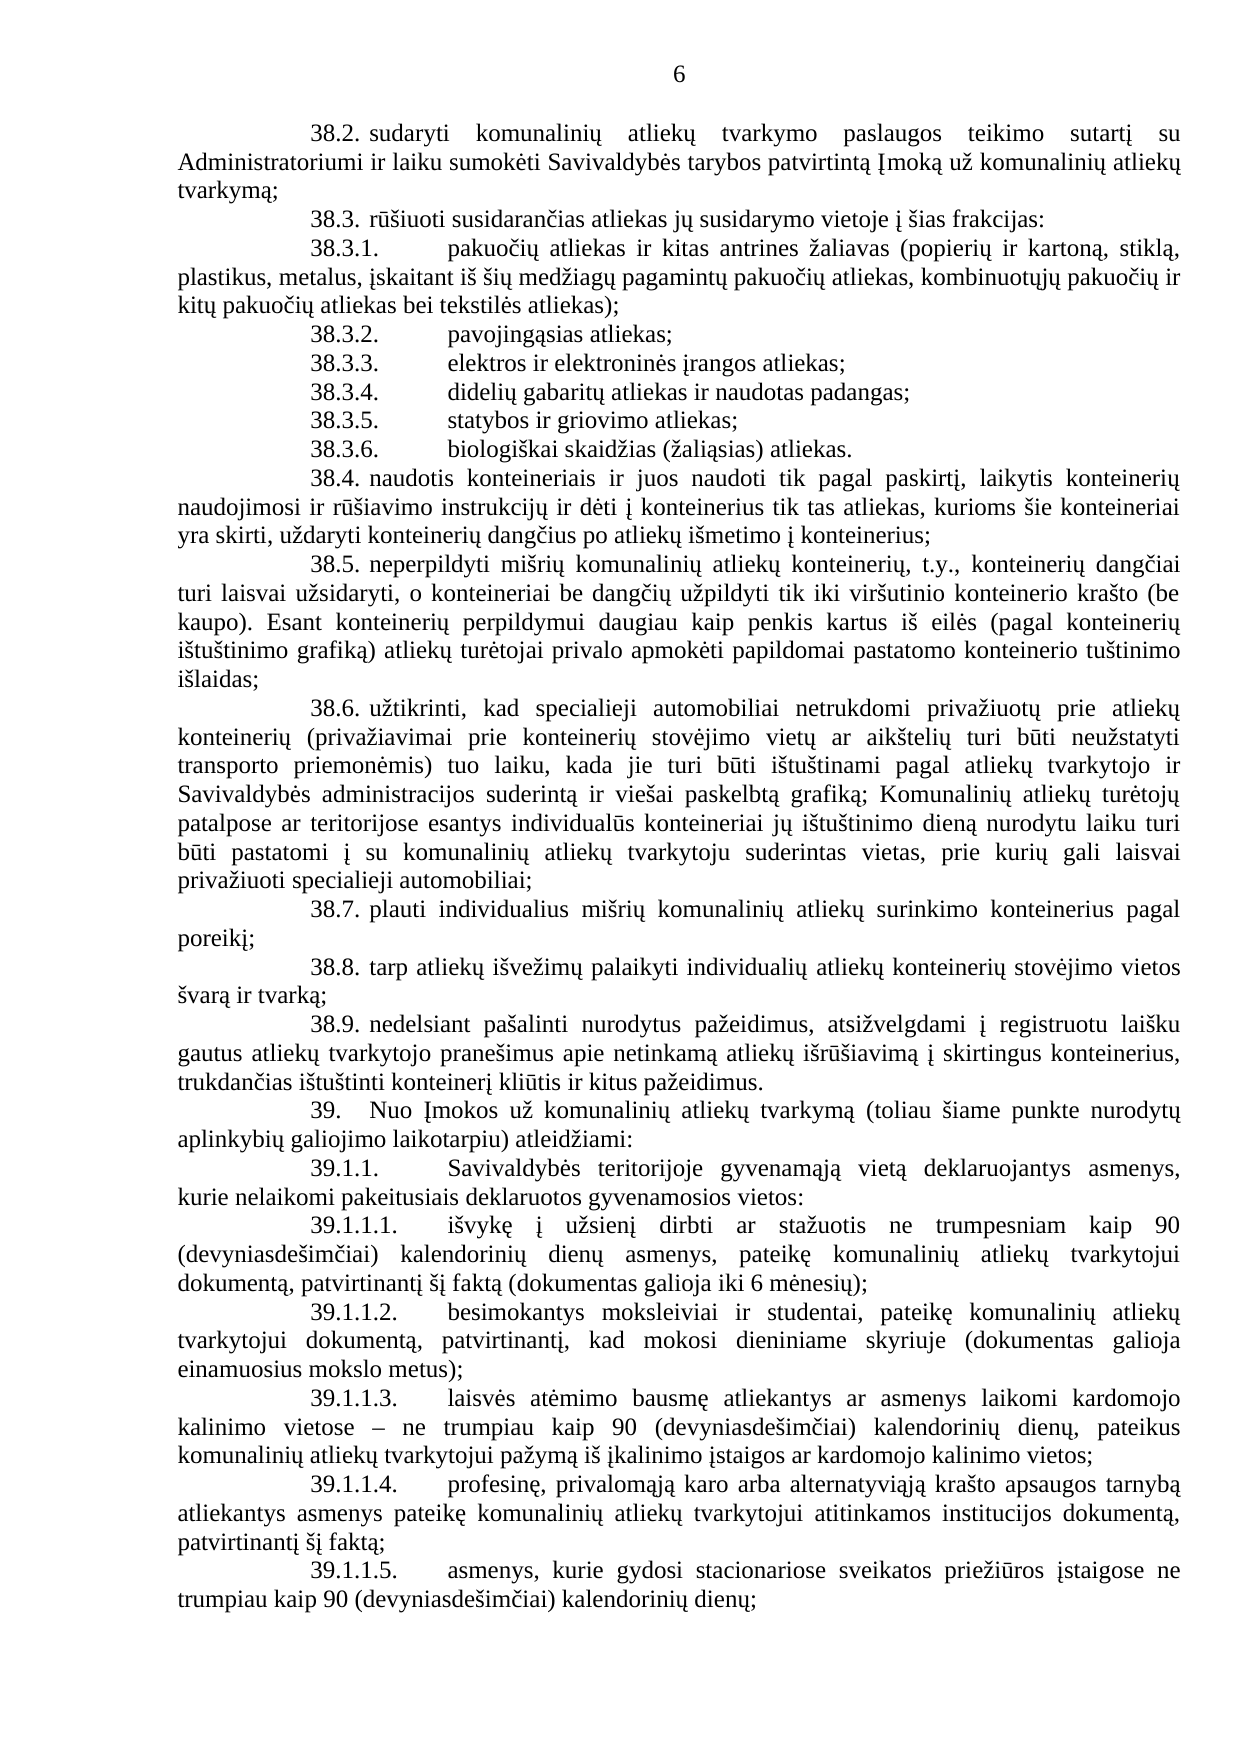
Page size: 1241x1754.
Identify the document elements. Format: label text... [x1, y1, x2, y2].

list Nuo Įmokos už komunalinių atliekų tvarkymą (toliau šiame punkte nurodytų aplinkybių galiojimo laikotarpiu) atleidžiami: [177, 1096, 1181, 1153]
list naudotis konteineriais ir juos naudoti tik pagal paskirtį, laikytis konteinerių naudojimosi ir rūšiavimo instrukcijų ir dėti į konteinerius tik tas atliekas, kurioms šie konteineriai yra skirti, uždaryti konteinerių dangčius po atliekų išmetimo į konteinerius; [177, 463, 1181, 549]
list užtikrinti, kad specialieji automobiliai netrukdomi privažiuotų prie atliekų konteinerių (privažiavimai prie konteinerių stovėjimo vietų ar aikštelių turi būti neužstatyti transporto priemonėmis) tuo laiku, kada jie turi būti ištuštinami pagal atliekų tvarkytojo ir Savivaldybės administracijos suderintą ir viešai paskelbtą grafiką; Komunalinių atliekų turėtojų patalpose ar teritorijose esantys individualūs konteineriai jų ištuštinimo dieną nurodytu laiku turi būti pastatomi į su komunalinių atliekų tvarkytoju suderintas vietas, prie kurių gali laisvai privažiuoti specialieji automobiliai; [177, 693, 1181, 894]
list elektros ir elektroninės įrangos atliekas; [177, 348, 1181, 377]
list besimokantys moksleiviai ir studentai, pateikę komunalinių atliekų tvarkytojui dokumentą, patvirtinantį, kad mokosi dieniniame skyriuje (dokumentas galioja einamuosius mokslo metus); [177, 1297, 1181, 1383]
list pakuočių atliekas ir kitas antrines žaliavas (popierių ir kartoną, stiklą, plastikus, metalus, įskaitant iš šių medžiagų pagamintų pakuočių atliekas, kombinuotųjų pakuočių ir kitų pakuočių atliekas bei tekstilės atliekas); [177, 233, 1181, 319]
list neperpildyti mišrių komunalinių atliekų konteinerių, t.y., konteinerių dangčiai turi laisvai užsidaryti, o konteineriai be dangčių užpildyti tik iki viršutinio konteinerio krašto (be kaupo). Esant konteinerių perpildymui daugiau kaip penkis kartus iš eilės (pagal konteinerių ištuštinimo grafiką) atliekų turėtojai privalo apmokėti papildomai pastatomo konteinerio tuštinimo išlaidas; [177, 549, 1181, 693]
list pavojingąsias atliekas; [177, 319, 1181, 348]
list nedelsiant pašalinti nurodytus pažeidimus, atsižvelgdami į registruotu laišku gautus atliekų tvarkytojo pranešimus apie netinkamą atliekų išrūšiavimą į skirtingus konteinerius, trukdančias ištuštinti konteinerį kliūtis ir kitus pažeidimus. [177, 1009, 1181, 1096]
list asmenys, kurie gydosi stacionariose sveikatos priežiūros įstaigose ne trumpiau kaip 90 (devyniasdešimčiai) kalendorinių dienų; [177, 1556, 1181, 1613]
list Savivaldybės teritorijoje gyvenamąją vietą deklaruojantys asmenys, kurie nelaikomi pakeitusiais deklaruotos gyvenamosios vietos: [177, 1153, 1181, 1211]
list sudaryti komunalinių atliekų tvarkymo paslaugos teikimo sutartį su Administratoriumi ir laiku sumokėti Savivaldybės tarybos patvirtintą Įmoką už komunalinių atliekų tvarkymą; [177, 118, 1181, 204]
list laisvės atėmimo bausmę atliekantys ar asmenys laikomi kardomojo kalinimo vietose – ne trumpiau kaip 90 (devyniasdešimčiai) kalendorinių dienų, pateikus komunalinių atliekų tvarkytojui pažymą iš įkalinimo įstaigos ar kardomojo kalinimo vietos; [177, 1383, 1181, 1469]
list didelių gabaritų atliekas ir naudotas padangas; [177, 377, 1181, 406]
list išvykę į užsienį dirbti ar stažuotis ne trumpesniam kaip 90 (devyniasdešimčiai) kalendorinių dienų asmenys, pateikę komunalinių atliekų tvarkytojui dokumentą, patvirtinantį šį faktą (dokumentas galioja iki 6 mėnesių); [177, 1211, 1181, 1297]
list statybos ir griovimo atliekas; [177, 406, 1181, 434]
list plauti individualius mišrių komunalinių atliekų surinkimo konteinerius pagal poreikį; [177, 894, 1181, 952]
list biologiškai skaidžias (žaliąsias) atliekas. [177, 434, 1181, 463]
list tarp atliekų išvežimų palaikyti individualių atliekų konteinerių stovėjimo vietos švarą ir tvarką; [177, 952, 1181, 1009]
list rūšiuoti susidarančias atliekas jų susidarymo vietoje į šias frakcijas: [177, 204, 1181, 233]
list profesinę, privalomąją karo arba alternatyviąją krašto apsaugos tarnybą atliekantys asmenys pateikę komunalinių atliekų tvarkytojui atitinkamos institucijos dokumentą, patvirtinantį šį faktą; [177, 1469, 1181, 1556]
